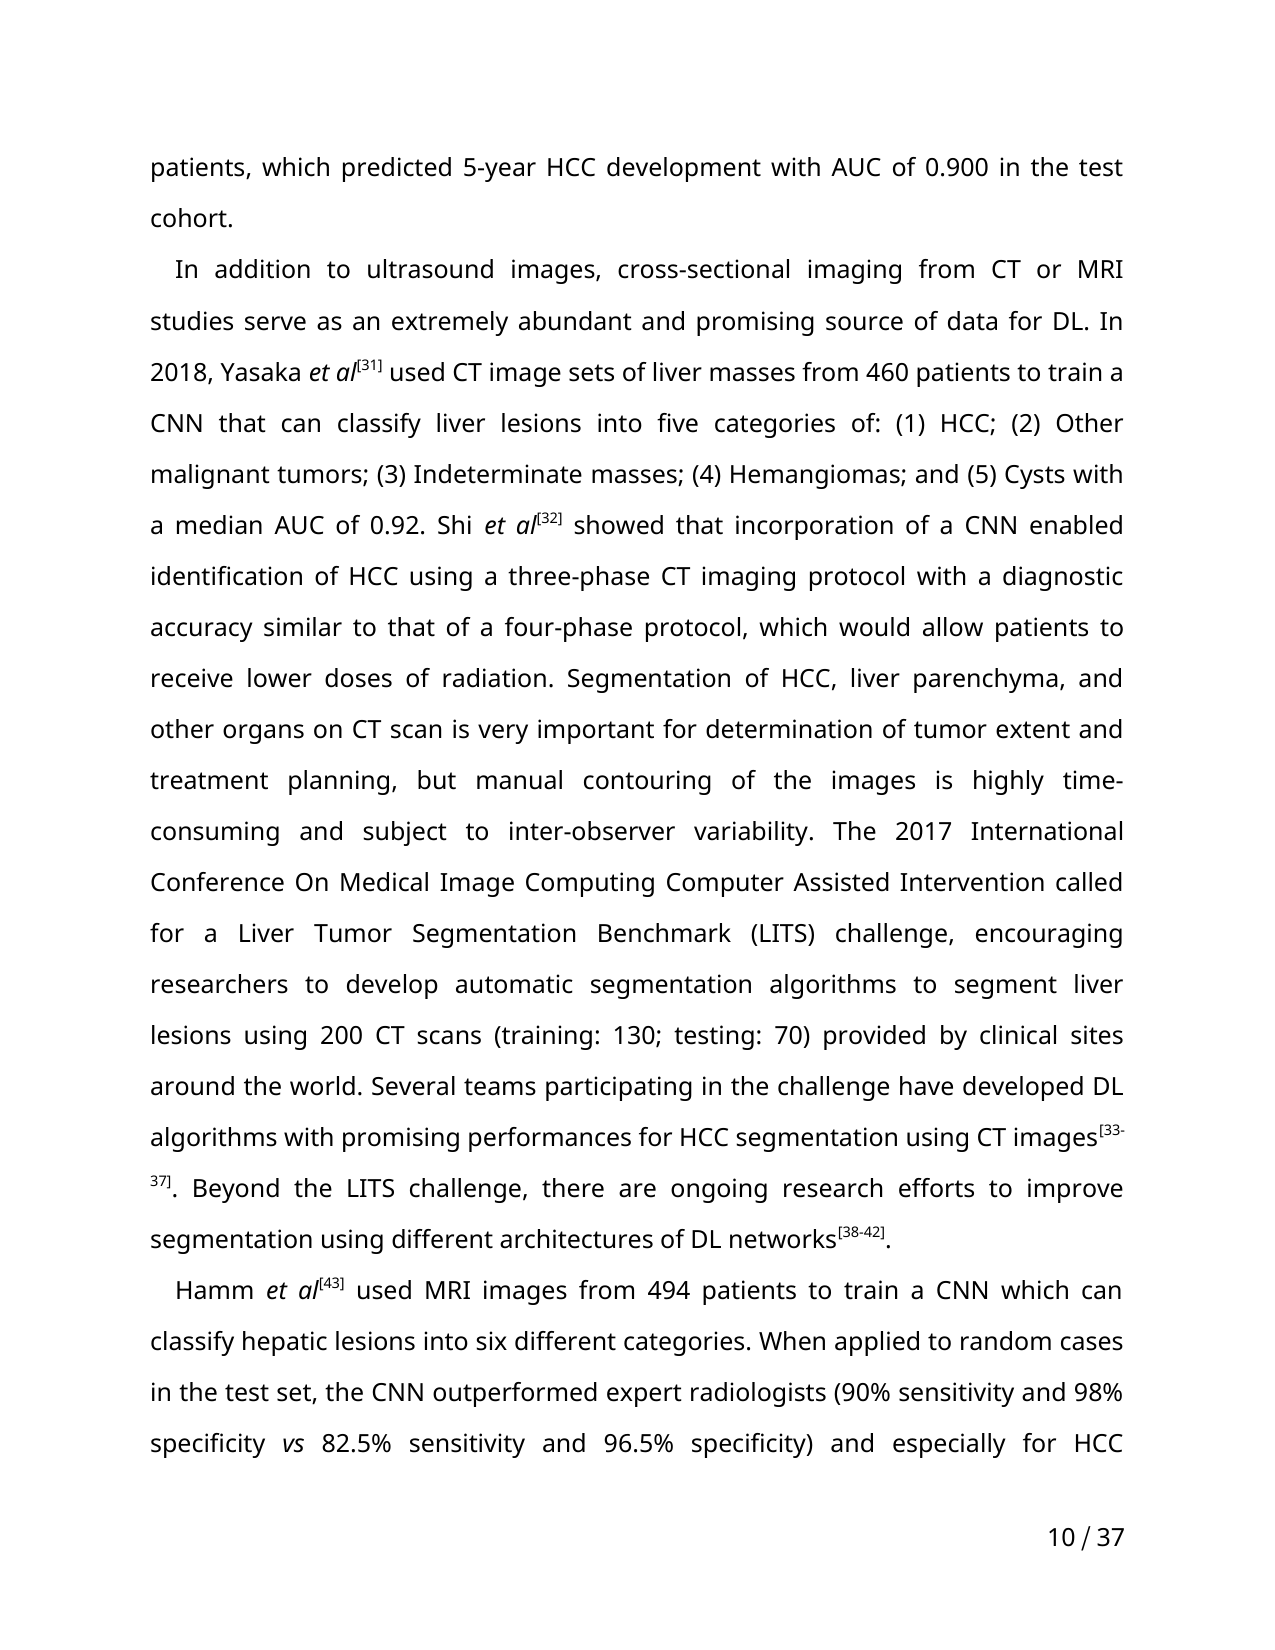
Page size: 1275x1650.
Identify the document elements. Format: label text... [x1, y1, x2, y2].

text In addition to ultrasound images, cross-sectional imaging from CT or MRI studies serve as an extremely abundant and promising source of data for DL. In 2018, Yasaka et al[31] used CT image sets of liver masses from 460 patients to train a CNN that can classify liver lesions into five categories of: (1) HCC; (2) Other malignant tumors; (3) Indeterminate masses; (4) Hemangiomas; and (5) Cysts with a median AUC of 0.92. Shi et al[32] showed that incorporation of a CNN enabled identification of HCC using a three-phase CT imaging protocol with a diagnostic accuracy similar to that of a four-phase protocol, which would allow patients to receive lower doses of radiation. Segmentation of HCC, liver parenchyma, and other organs on CT scan is very important for determination of tumor extent and treatment planning, but manual contouring of the images is highly time-consuming and subject to inter-observer variability. The 2017 International Conference On Medical Image Computing Computer Assisted Intervention called for a Liver Tumor Segmentation Benchmark (LITS) challenge, encouraging researchers to develop automatic segmentation algorithms to segment liver lesions using 200 CT scans (training: 130; testing: 70) provided by clinical sites around the world. Several teams participating in the challenge have developed DL algorithms with promising performances for HCC segmentation using CT images[33-37]. Beyond the LITS challenge, there are ongoing research efforts to improve segmentation using different architectures of DL networks[38-42]. [150, 252, 1125, 1256]
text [150, 1273, 1125, 1460]
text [150, 150, 1125, 235]
